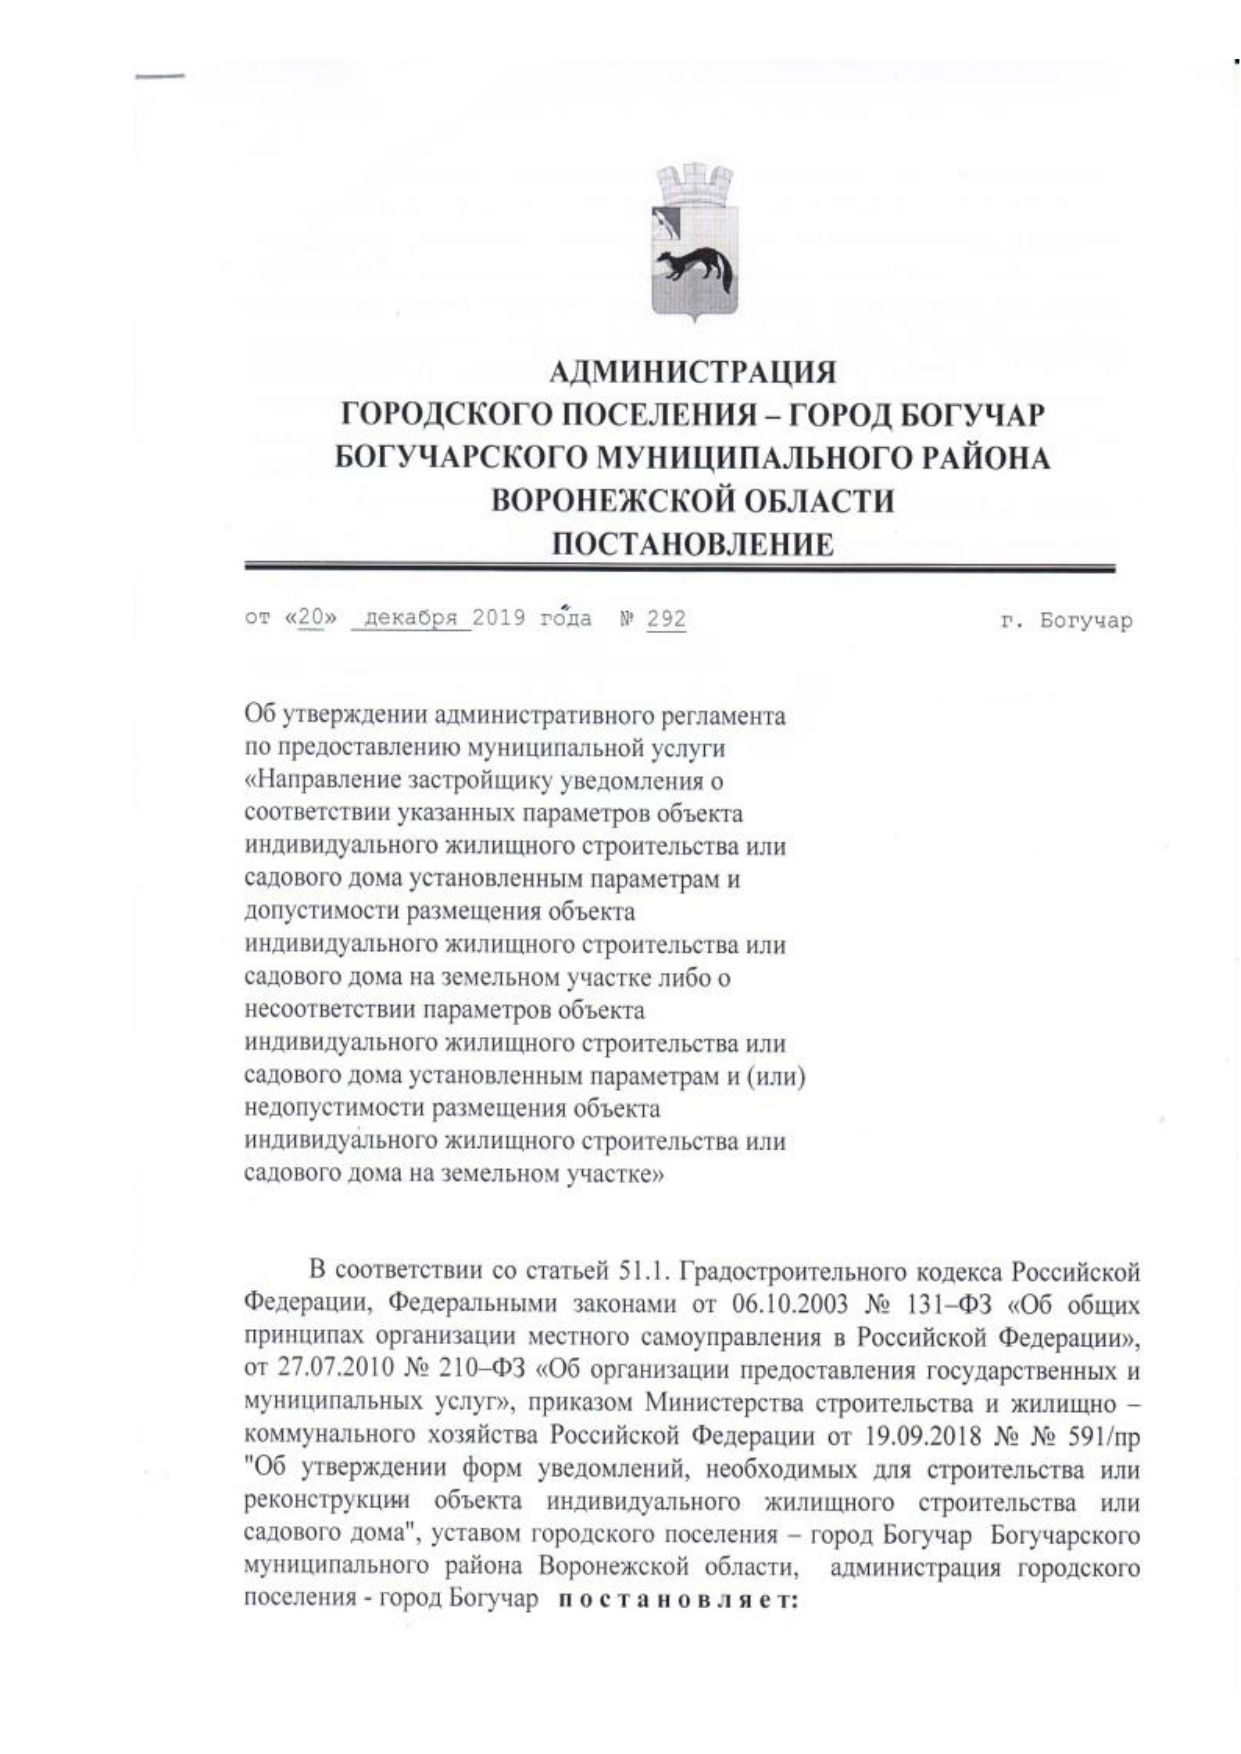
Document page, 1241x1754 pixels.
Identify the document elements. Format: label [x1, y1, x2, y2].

picture [132, 59, 1240, 1695]
